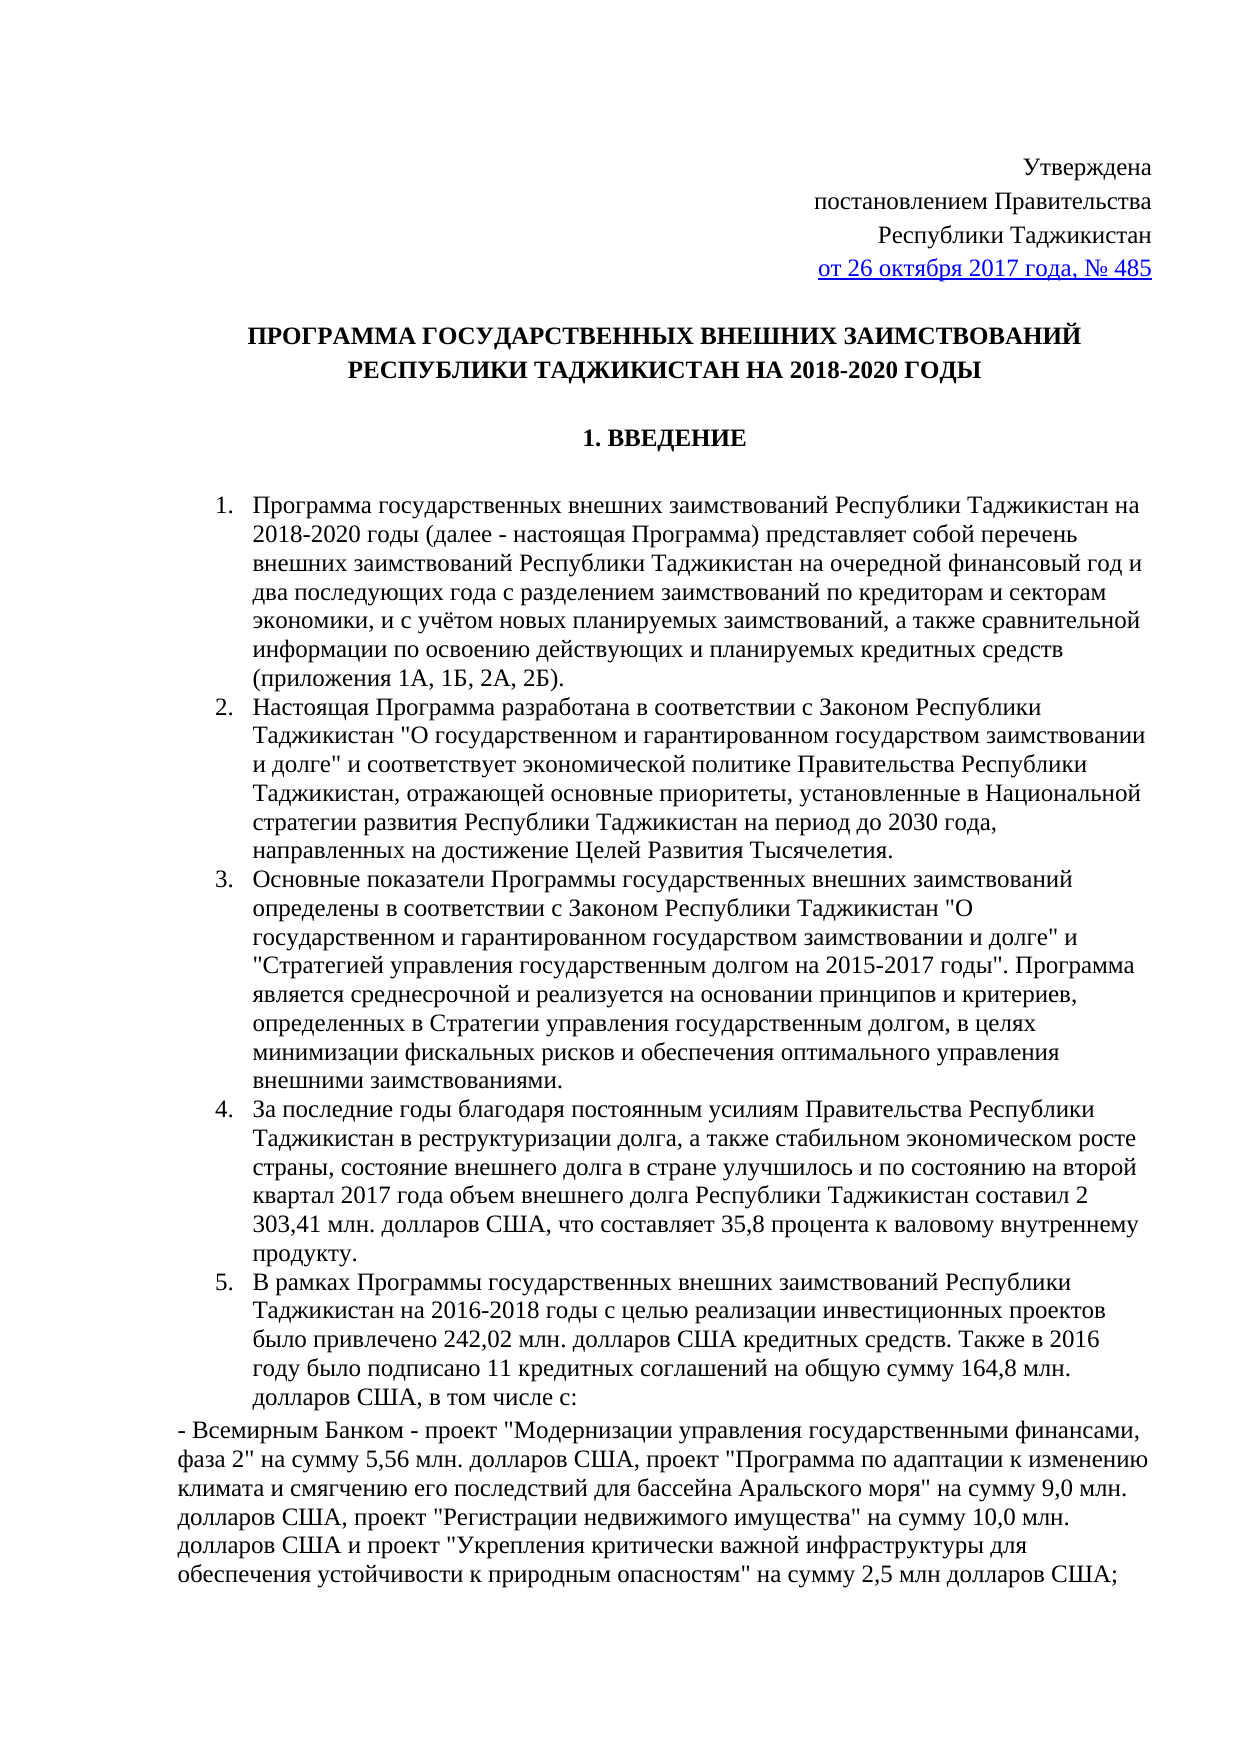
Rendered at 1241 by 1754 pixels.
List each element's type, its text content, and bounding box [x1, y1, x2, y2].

list В рамках Программы государственных внешних заимствований Республики Таджикистан на 2016-2018 годы с целью реализации инвестиционных проектов было привлечено 242,02 млн. долларов США кредитных средств. Также в 2016 году было подписано 11 кредитных соглашений на общую сумму 164,8 млн. долларов США, в том числе с: [215, 1267, 1152, 1411]
text Республики Таджикистан [177, 220, 1152, 248]
text 1. ВВЕДЕНИЕ [177, 423, 1152, 452]
text - Всемирным Банком - проект "Модернизации управления государственными финансами, фаза 2" на сумму 5,56 млн. долларов США, проект "Программа по адаптации к изменению климата и смягчению его последствий для бассейна Аральского моря" на сумму 9,0 млн. долларов США, проект "Регистрации недвижимого имущества" на сумму 10,0 млн. долларов США и проект "Укрепления критически важной инфраструктуры для обеспечения устойчивости к природным опасностям" на сумму 2,5 млн долларов США; [177, 1416, 1152, 1588]
text ПРОГРАММА ГОСУДАРСТВЕННЫХ ВНЕШНИХ ЗАИМСТВОВАНИЙ [177, 321, 1152, 350]
list Настоящая Программа разработана в соответствии с Законом Республики Таджикистан "О государственном и гарантированном государством заимствовании и долге" и соответствует экономической политике Правительства Республики Таджикистан, отражающей основные приоритеты, установленные в Национальной стратегии развития Республики Таджикистан на период до 2030 года, направленных на достижение Целей Развития Тысячелетия. [215, 692, 1152, 864]
list За последние годы благодаря постоянным усилиям Правительства Республики Таджикистан в реструктуризации долга, а также стабильном экономическом росте страны, состояние внешнего долга в стране улучшилось и по состоянию на второй квартал 2017 года объем внешнего долга Республики Таджикистан составил 2 303,41 млн. долларов США, что составляет 35,8 процента к валовому внутреннему продукту. [215, 1094, 1152, 1267]
list Программа государственных внешних заимствований Республики Таджикистан на 2018-2020 годы (далее - настоящая Программа) представляет собой перечень внешних заимствований Республики Таджикистан на очередной финансовый год и два последующих года с разделением заимствований по кредиторам и секторам экономики, и с учётом новых планируемых заимствований, а также сравнительной информации по освоению действующих и планируемых кредитных средств (приложения 1А, 1Б, 2А, 2Б). [215, 491, 1152, 692]
text РЕСПУБЛИКИ ТАДЖИКИСТАН НА 2018-2020 ГОДЫ [177, 355, 1152, 384]
text от 26 октября 2017 года, № 485 [177, 253, 1152, 282]
list Основные показатели Программы государственных внешних заимствований определены в соответствии с Законом Республики Таджикистан "О государственном и гарантированном государством заимствовании и долге" и "Стратегией управления государственным долгом на 2015-2017 годы". Программа является среднесрочной и реализуется на основании принципов и критериев, определенных в Стратегии управления государственным долгом, в целях минимизации фискальных рисков и обеспечения оптимального управления внешними заимствованиями. [215, 864, 1152, 1094]
text постановлением Правительства [177, 186, 1152, 214]
text Утверждена [177, 152, 1152, 181]
